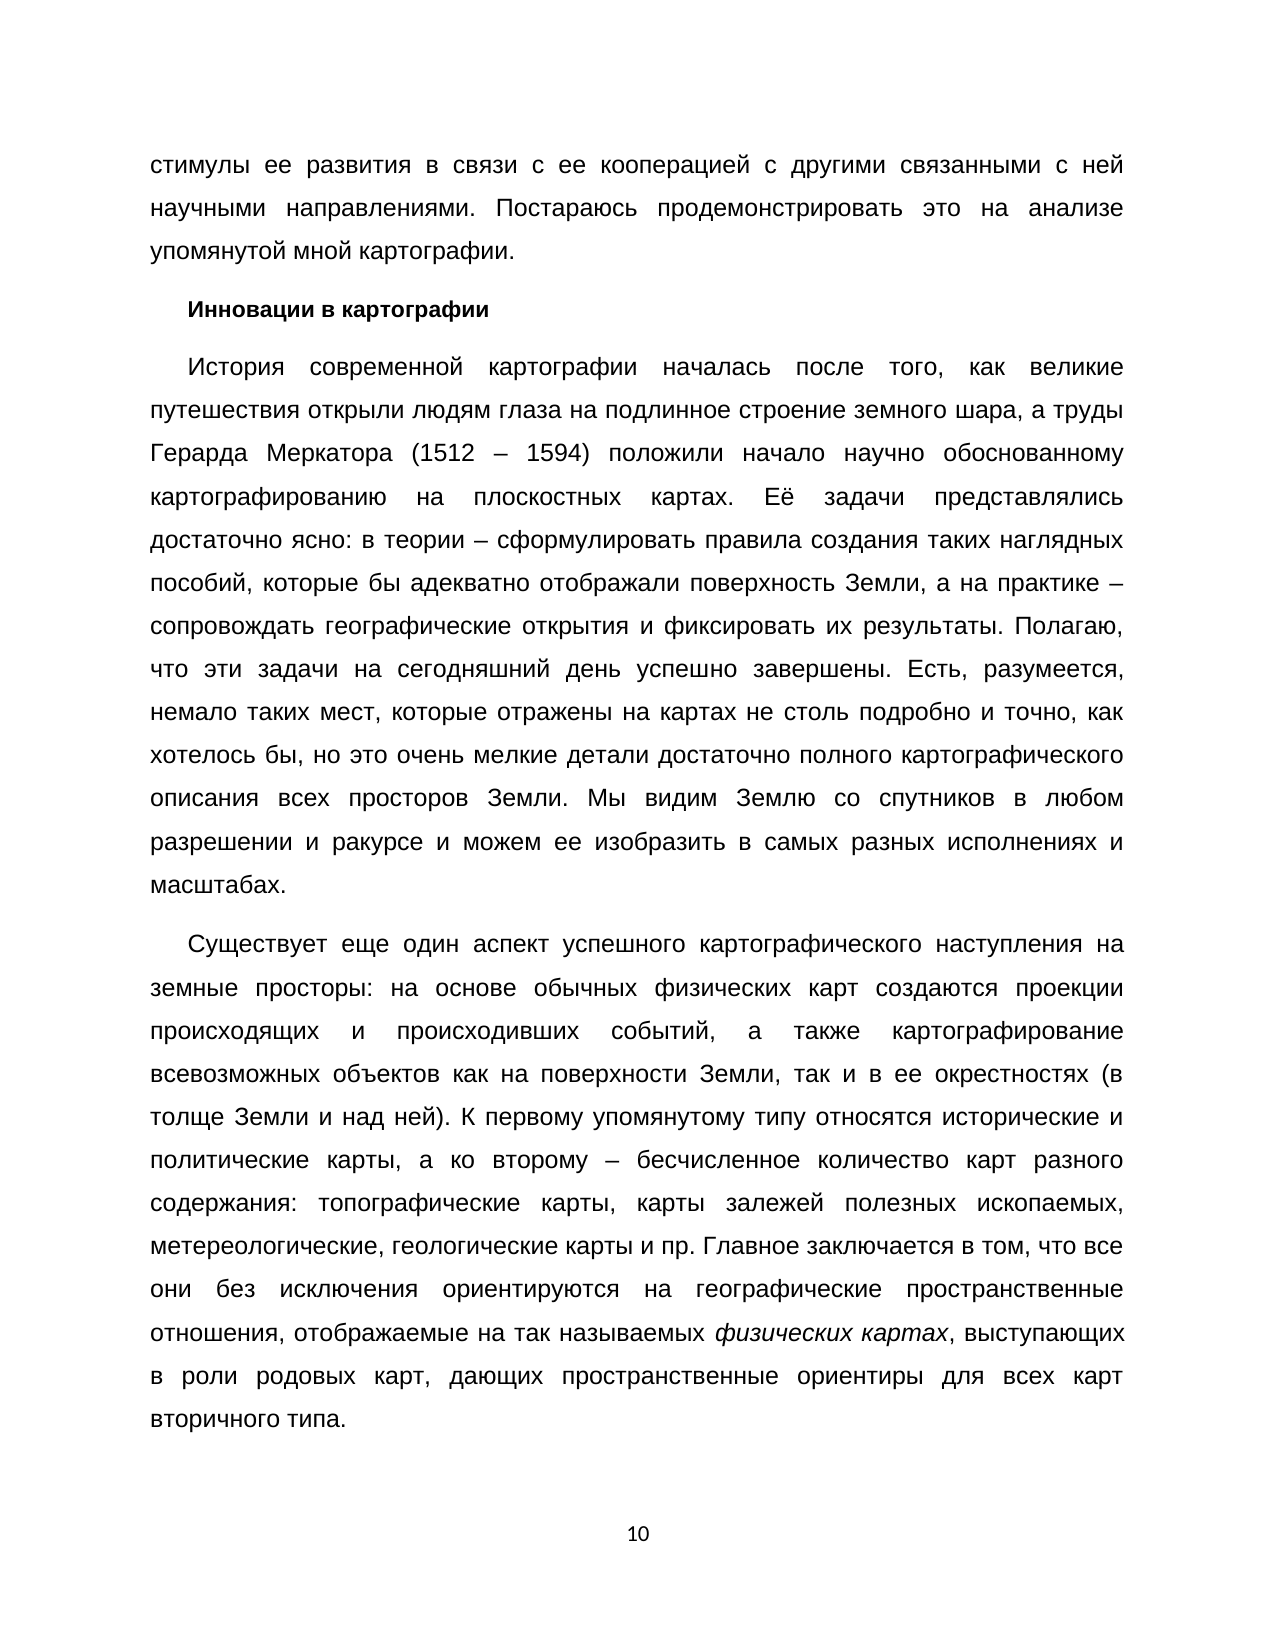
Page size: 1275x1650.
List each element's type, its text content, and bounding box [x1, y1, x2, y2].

text Существует еще один аспект успешного картографического наступления на земные просторы: на основе обычных физических карт создаются проекции происходящих и происходивших событий, а также картографирование всевозможных объектов как на поверхности Земли, так и в ее окрестностях (в толще Земли и над ней). К первому упомянутому типу относятся исторические и политические карты, а ко второму – бесчисленное количество карт разного содержания: топографические карты, карты залежей полезных ископаемых, метереологические, геологические карты и пр. Главное заключается в том, что все они без исключения ориентируются на географические пространственные отношения, отображаемые на так называемых физических картах, выступающих в роли родовых карт, дающих пространственные ориентиры для всех карт вторичного типа. [150, 929, 1125, 1433]
text Инновации в картографии [150, 296, 1125, 322]
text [150, 150, 1125, 265]
text История современной картографии началась после того, как великие путешествия открыли людям глаза на подлинное строение земного шара, а труды Герарда Меркатора (1512 – 1594) положили начало научно обоснованному картографированию на плоскостных картах. Её задачи представлялись достаточно ясно: в теории – сформулировать правила создания таких наглядных пособий, которые бы адекватно отображали поверхность Земли, а на практике – сопровождать географические открытия и фиксировать их результаты. Полагаю, что эти задачи на сегодняшний день успешно завершены. Есть, разумеется, немало таких мест, которые отражены на картах не столь подробно и точно, как хотелось бы, но это очень мелкие детали достаточно полного картографического описания всех просторов Земли. Мы видим Землю со спутников в любом разрешении и ракурсе и можем ее изобразить в самых разных исполнениях и масштабах. [150, 352, 1125, 898]
